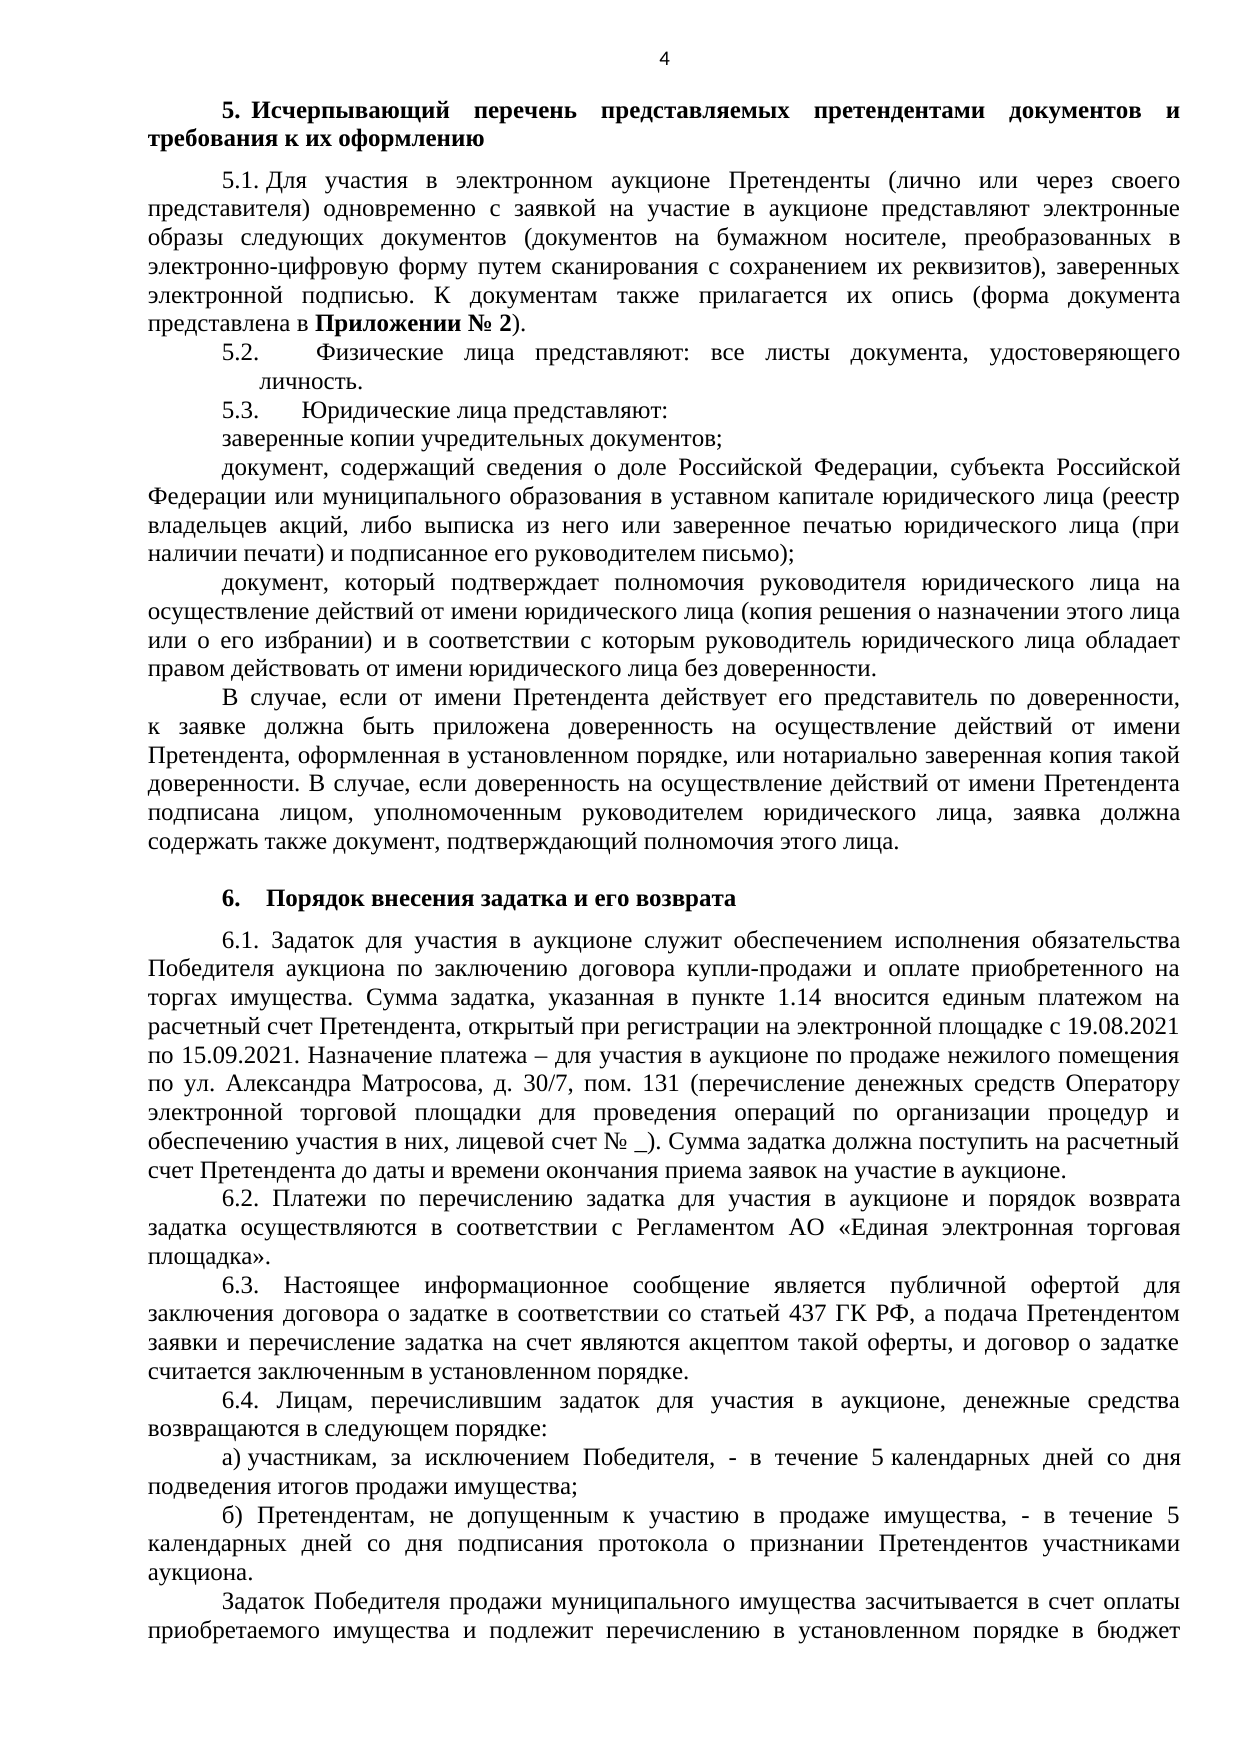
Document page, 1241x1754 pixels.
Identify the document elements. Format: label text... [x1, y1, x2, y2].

text документ, содержащий сведения о доле Российской Федерации, субъекта Российской Федерации или муниципального образования в уставном капитале юридического лица (реестр владельцев акций, либо выписка из него или заверенное печатью юридического лица (при наличии печати) и подписанное его руководителем письмо); [148, 452, 1181, 567]
text 6.2. Платежи по перечислению задатка для участия в аукционе и порядок возврата задатка осуществляются в соответствии с Регламентом АО «Единая электронная торговая площадка». [148, 1183, 1181, 1270]
text 6.1. Задаток для участия в аукционе служит обеспечением исполнения обязательства Победителя аукциона по заключению договора купли-продажи и оплате приобретенного на торгах имущества. Сумма задатка, указанная в пункте 1.14 вносится единым платежом на расчетный счет Претендента, открытый при регистрации на электронной площадке с 19.08.2021 по 15.09.2021. Назначение платежа – для участия в аукционе по продаже нежилого помещения по ул. Александра Матросова, д. 30/7, пом. 131 (перечисление денежных средств Оператору электронной торговой площадки для проведения операций по организации процедур и обеспечению участия в них, лицевой счет № _). Сумма задатка должна поступить на расчетный счет Претендента до даты и времени окончания приема заявок на участие в аукционе. [148, 925, 1181, 1183]
list Юридические лица представляют: [222, 395, 1181, 423]
text б) Претендентам, не допущенным к участию в продаже имущества, - в течение 5 календарных дней со дня подписания протокола о признании Претендентов участниками аукциона. [148, 1500, 1181, 1586]
text документ, который подтверждает полномочия руководителя юридического лица на осуществление действий от имени юридического лица (копия решения о назначении этого лица или о его избрании) и в соответствии с которым руководитель юридического лица обладает правом действовать от имени юридического лица без доверенности. [148, 567, 1181, 682]
text 6.4. Лицам, перечислившим задаток для участия в аукционе, денежные средства возвращаются в следующем порядке: [148, 1385, 1181, 1442]
text В случае, если от имени Претендента действует его представитель по доверенности, к заявке должна быть приложена доверенность на осуществление действий от имени Претендента, оформленная в установленном порядке, или нотариально заверенная копия такой доверенности. В случае, если доверенность на осуществление действий от имени Претендента подписана лицом, уполномоченным руководителем юридического лица, заявка должна содержать также документ, подтверждающий полномочия этого лица. [148, 682, 1181, 855]
list Порядок внесения задатка и его возврата [148, 883, 1181, 912]
text заверенные копии учредительных документов; [148, 423, 1181, 452]
text 6.3. Настоящее информационное сообщение является публичной офертой для заключения договора о задатке в соответствии со статьей 437 ГК РФ, а подача Претендентом заявки и перечисление задатка на счет являются акцептом такой оферты, и договор о задатке считается заключенным в установленном порядке. [148, 1270, 1181, 1385]
list Для участия в электронном аукционе Претенденты (лично или через своего представителя) одновременно с заявкой на участие в аукционе представляют электронные образы следующих документов (документов на бумажном носителе, преобразованных в электронно-цифровую форму путем сканирования с сохранением их реквизитов), заверенных электронной подписью. К документам также прилагается их опись (форма документа представлена в Приложении № 2). [148, 165, 1181, 337]
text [148, 1586, 1181, 1643]
list Исчерпывающий перечень представляемых претендентами документов и требования к их оформлению [148, 95, 1181, 152]
list Физические лица представляют: все листы документа, удостоверяющего личность. [222, 337, 1181, 395]
text а) участникам, за исключением Победителя, - в течение 5 календарных дней со дня подведения итогов продажи имущества; [148, 1442, 1181, 1500]
